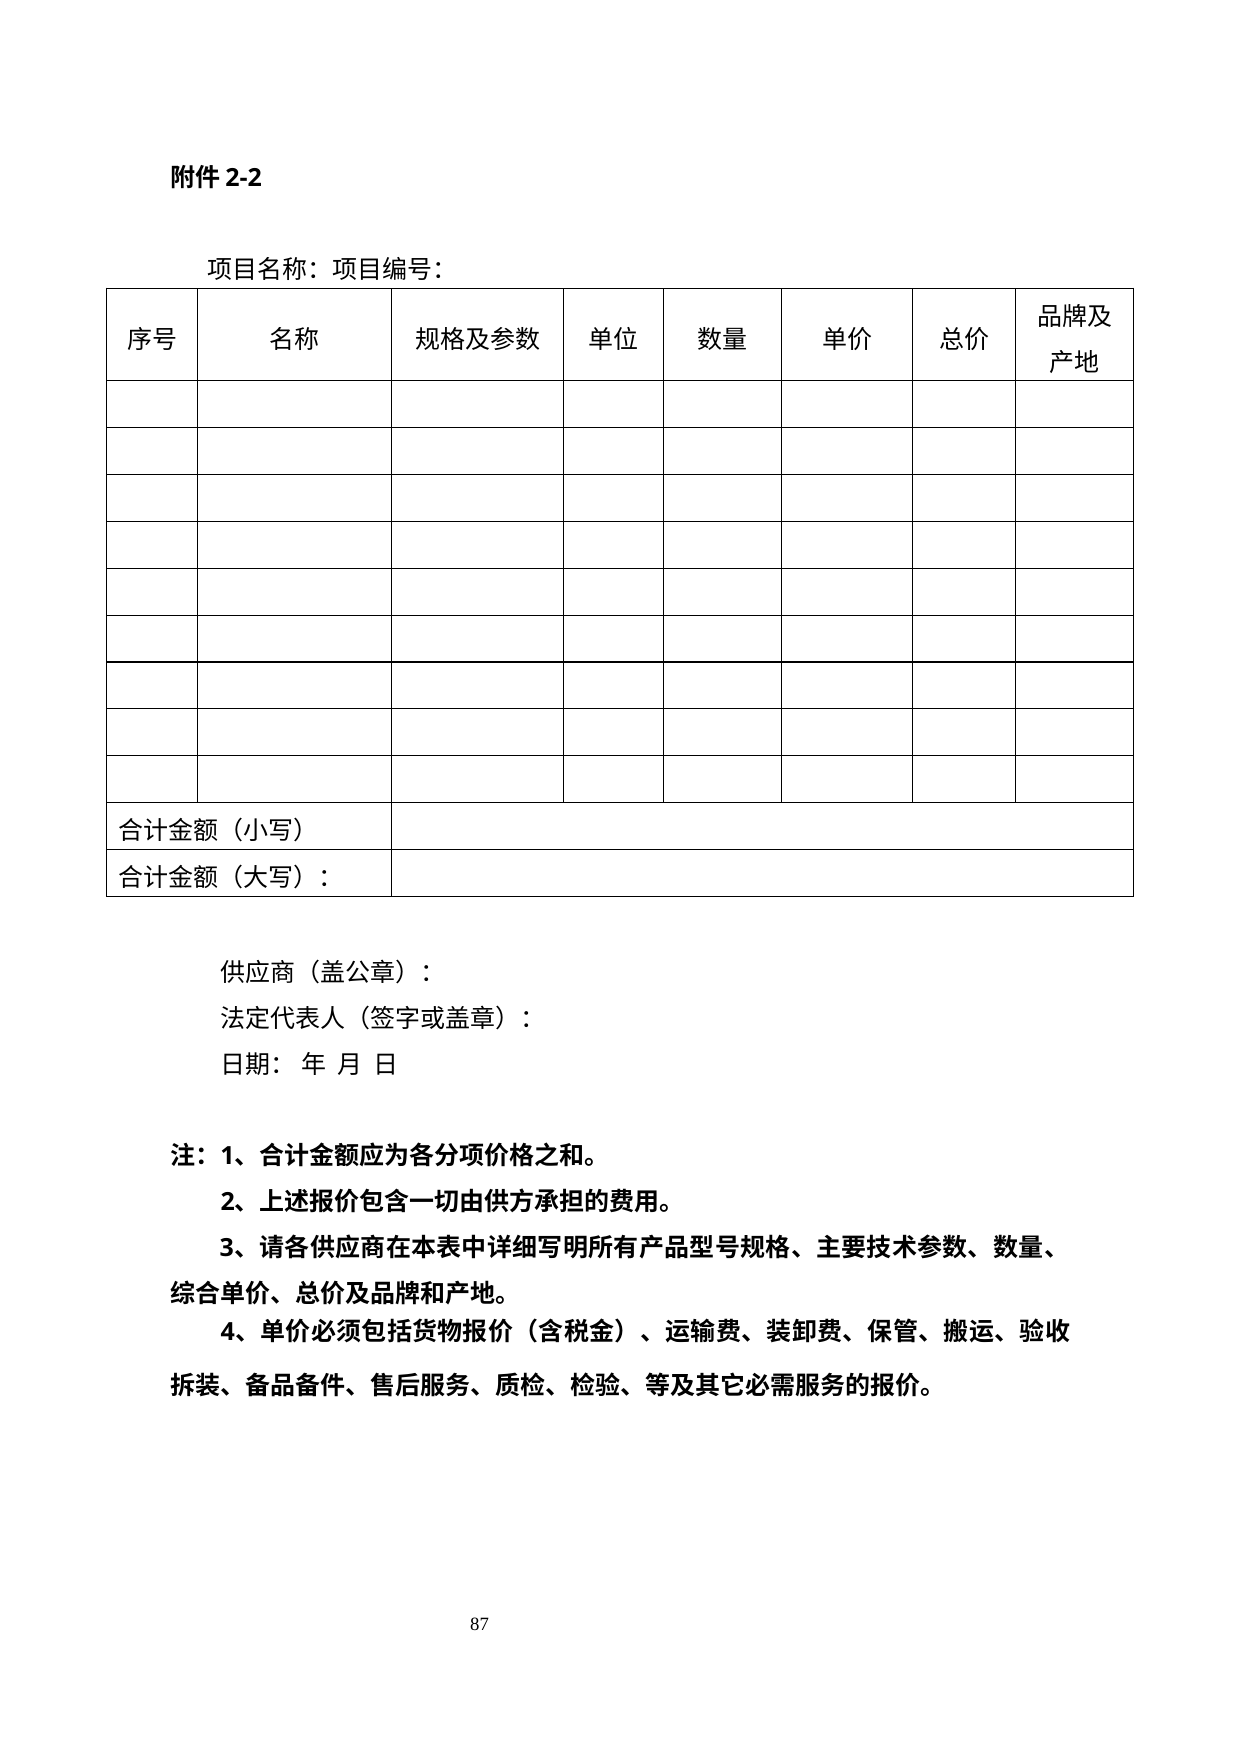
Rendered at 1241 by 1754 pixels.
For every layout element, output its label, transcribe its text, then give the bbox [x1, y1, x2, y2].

table_cell [664, 522, 781, 568]
table_cell [198, 428, 391, 474]
table_cell [664, 616, 781, 661]
table_cell [198, 709, 391, 755]
table_cell [782, 709, 912, 755]
table_cell [782, 756, 912, 802]
table_cell [564, 428, 663, 474]
table_cell [392, 803, 1133, 849]
text 3、请各供应商在本表中详细写明所有产品型号规格、主要技术参数、数量、综合单价、总价及品牌和产地。 [170, 1220, 1070, 1311]
table_cell [107, 616, 197, 661]
table_cell [913, 522, 1015, 568]
table_cell [392, 850, 1133, 896]
table_cell [392, 475, 563, 521]
table_cell [782, 663, 912, 708]
table_cell [392, 522, 563, 568]
table_cell [107, 569, 197, 614]
table_cell [564, 569, 663, 614]
table_cell [1016, 709, 1133, 755]
table_cell [913, 428, 1015, 474]
table_cell [664, 428, 781, 474]
table_cell [782, 475, 912, 521]
table_cell [913, 756, 1015, 802]
table_header 规格及参数 [392, 289, 563, 380]
table_cell [564, 616, 663, 661]
text 项目名称：项目编号： [170, 242, 1070, 287]
table_cell [564, 709, 663, 755]
table_header 总价 [913, 289, 1015, 380]
table_cell [198, 663, 391, 708]
table_cell [564, 663, 663, 708]
table_cell [1016, 616, 1133, 661]
table_cell [1016, 475, 1133, 521]
table_cell [1016, 663, 1133, 708]
table_cell [392, 709, 563, 755]
table_cell [913, 663, 1015, 708]
table_cell [1016, 522, 1133, 568]
table_cell [913, 475, 1015, 521]
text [170, 1311, 1070, 1402]
table_cell [564, 475, 663, 521]
table_cell [564, 522, 663, 568]
text 注：1、合计金额应为各分项价格之和。 [170, 1128, 1070, 1174]
table_cell 合计金额（大写）： [107, 850, 391, 896]
table_cell [198, 616, 391, 661]
table_cell [198, 756, 391, 802]
table_cell [782, 569, 912, 614]
table_header 数量 [664, 289, 781, 380]
table_cell [782, 522, 912, 568]
table_cell [392, 569, 563, 614]
text 2、上述报价包含一切由供方承担的费用。 [170, 1174, 1070, 1220]
text 供应商（盖公章）： [170, 945, 1070, 991]
table_cell [107, 381, 197, 427]
table_header 序号 [107, 289, 197, 380]
table_cell [392, 428, 563, 474]
table_cell [392, 663, 563, 708]
table_header 单位 [564, 289, 663, 380]
text 附件2-2 [170, 150, 1070, 196]
table_header 品牌及 产地 [1016, 289, 1133, 380]
text 法定代表人（签字或盖章）： [170, 991, 1070, 1036]
table_cell [664, 756, 781, 802]
table_cell [107, 475, 197, 521]
table_cell [392, 756, 563, 802]
table_cell [1016, 756, 1133, 802]
table_cell [913, 709, 1015, 755]
table_cell [107, 428, 197, 474]
table_header 单价 [782, 289, 912, 380]
text 日期： 年 月 日 [170, 1036, 1070, 1082]
table_cell [1016, 381, 1133, 427]
table_cell [198, 569, 391, 614]
table_cell [664, 381, 781, 427]
table_cell [664, 475, 781, 521]
table_cell [198, 475, 391, 521]
table_cell [913, 616, 1015, 661]
table_cell [782, 428, 912, 474]
table_cell [107, 522, 197, 568]
table_cell [782, 381, 912, 427]
table_cell [107, 663, 197, 708]
table_cell [392, 616, 563, 661]
table_cell 合计金额（小写） [107, 803, 391, 849]
table_cell [782, 616, 912, 661]
table_cell [664, 709, 781, 755]
table_cell [664, 663, 781, 708]
table_cell [198, 381, 391, 427]
table_header 名称 [198, 289, 391, 380]
table_cell [913, 569, 1015, 614]
table_cell [564, 381, 663, 427]
table_cell [564, 756, 663, 802]
table_cell [913, 381, 1015, 427]
table_cell [107, 756, 197, 802]
table_cell [1016, 428, 1133, 474]
table_cell [107, 709, 197, 755]
table_cell [664, 569, 781, 614]
table_cell [198, 522, 391, 568]
table_cell [1016, 569, 1133, 614]
table_cell [392, 381, 563, 427]
